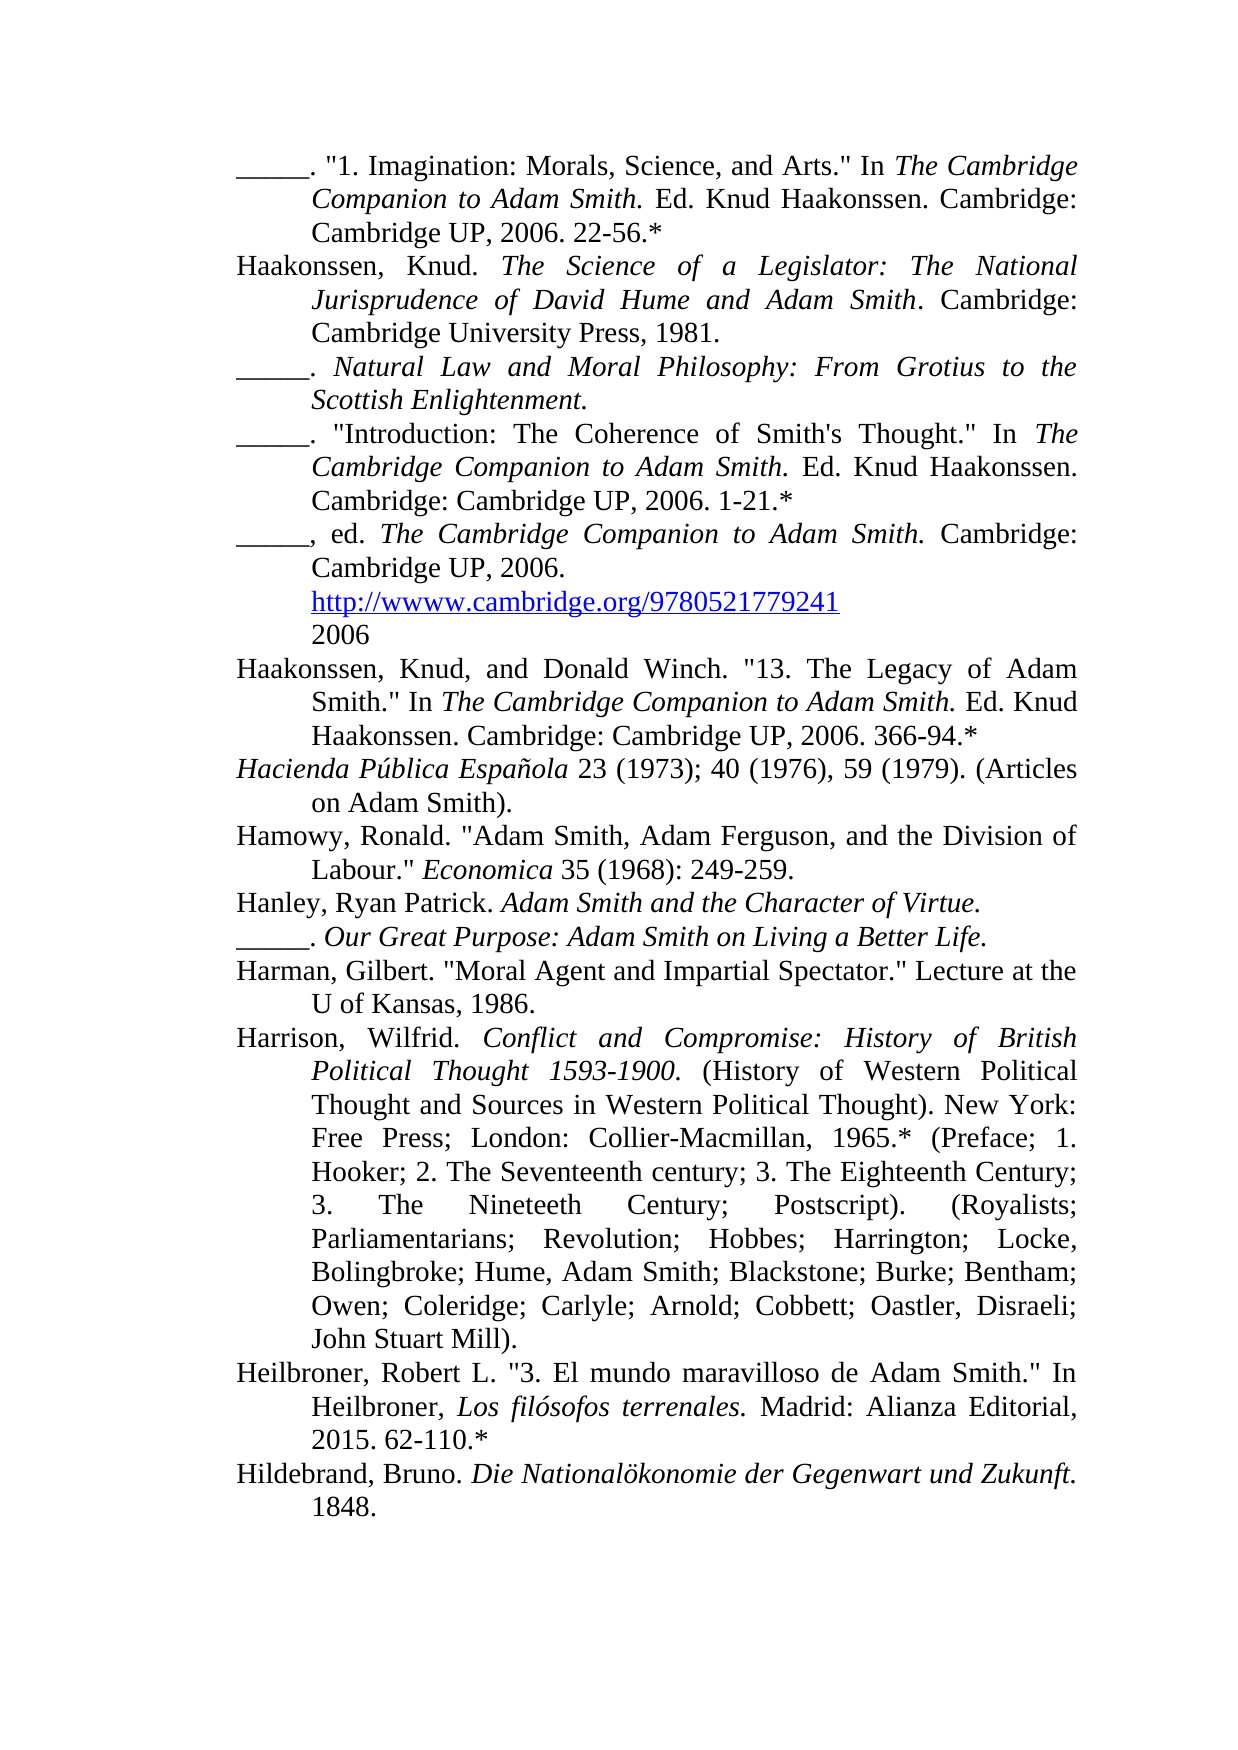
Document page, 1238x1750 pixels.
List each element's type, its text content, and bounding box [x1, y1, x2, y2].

text Hacienda Pública Española 23 (1973); 40 (1976), 59 (1979). (Articles on Adam Smith). [236, 751, 1078, 818]
text Harrison, Wilfrid. Conflict and Compromise: History of British Political Thought 1593-1900. (History of Western Political Thought and Sources in Western Political Thought). New York: Free Press; London: Collier-Macmillan, 1965.* (Preface; 1. Hooker; 2. The Seventeenth century; 3. The Eighteenth Century; 3. The Nineteeth Century; Postscript). (Royalists; Parliamentarians; Revolution; Hobbes; Harrington; Locke, Bolingbroke; Hume, Adam Smith; Blackstone; Burke; Bentham; Owen; Coleridge; Carlyle; Arnold; Cobbett; Oastler, Disraeli; John Stuart Mill). [236, 1020, 1078, 1355]
text Haakonssen, Knud. The Science of a Legislator: The National Jurisprudence of David Hume and Adam Smith. Cambridge: Cambridge University Press, 1981. [236, 248, 1078, 349]
text Haakonssen, Knud, and Donald Winch. "13. The Legacy of Adam Smith." In The Cambridge Companion to Adam Smith. Ed. Knud Haakonssen. Cambridge: Cambridge UP, 2006. 366-94.* [236, 651, 1078, 751]
text Harman, Gilbert. "Moral Agent and Impartial Spectator." Lecture at the U of Kansas, 1986. [236, 953, 1078, 1020]
text _____, ed. The Cambridge Companion to Adam Smith. Cambridge: Cambridge UP, 2006. [236, 517, 1078, 584]
text _____. Our Great Purpose: Adam Smith on Living a Better Life. [236, 919, 1078, 953]
text _____. "1. Imagination: Morals, Science, and Arts." In The Cambridge Companion to Adam Smith. Ed. Knud Haakonssen. Cambridge: Cambridge UP, 2006. 22-56.* [236, 148, 1078, 248]
text _____. "Introduction: The Coherence of Smith's Thought." In The Cambridge Companion to Adam Smith. Ed. Knud Haakonssen. Cambridge: Cambridge UP, 2006. 1-21.* [236, 416, 1078, 517]
text 2006 [236, 617, 1078, 651]
text Heilbroner, Robert L. "3. El mundo maravilloso de Adam Smith." In Heilbroner, Los filósofos terrenales. Madrid: Alianza Editorial, 2015. 62-110.* [236, 1355, 1078, 1456]
text _____. Natural Law and Moral Philosophy: From Grotius to the Scottish Enlightenment. [236, 349, 1078, 416]
text Hildebrand, Bruno. Die Nationalökonomie der Gegenwart und Zukunft. 1848. [236, 1456, 1078, 1523]
text Hamowy, Ronald. "Adam Smith, Adam Ferguson, and the Division of Labour." Economica 35 (1968): 249-259. [236, 818, 1078, 886]
text Hanley, Ryan Patrick. Adam Smith and the Character of Virtue. [236, 886, 1078, 919]
text http://wwww.cambridge.org/9780521779241 [236, 584, 1078, 617]
